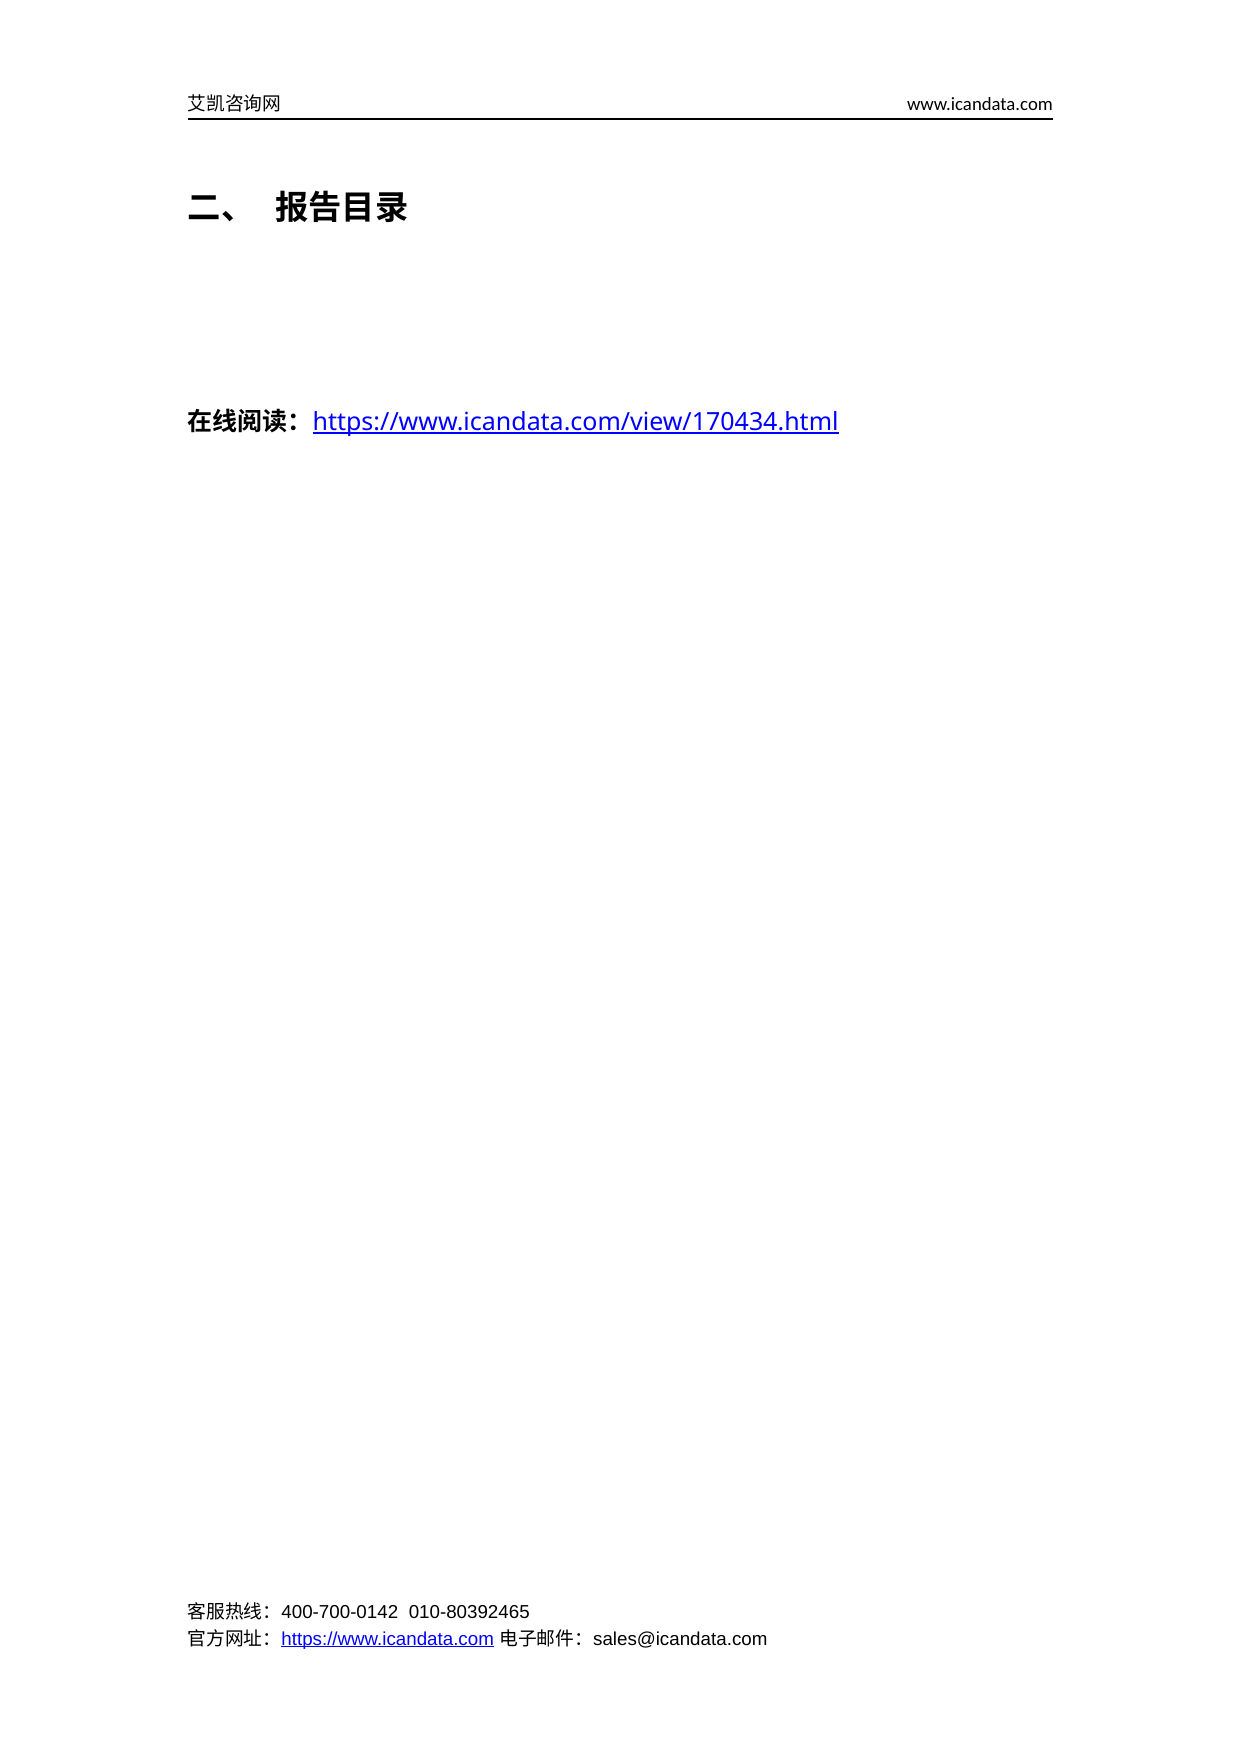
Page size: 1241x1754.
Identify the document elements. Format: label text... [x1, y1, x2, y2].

text 在线阅读：https://www.icandata.com/view/170434.html [187, 387, 1053, 452]
subtitle 报告目录 [187, 172, 1053, 237]
